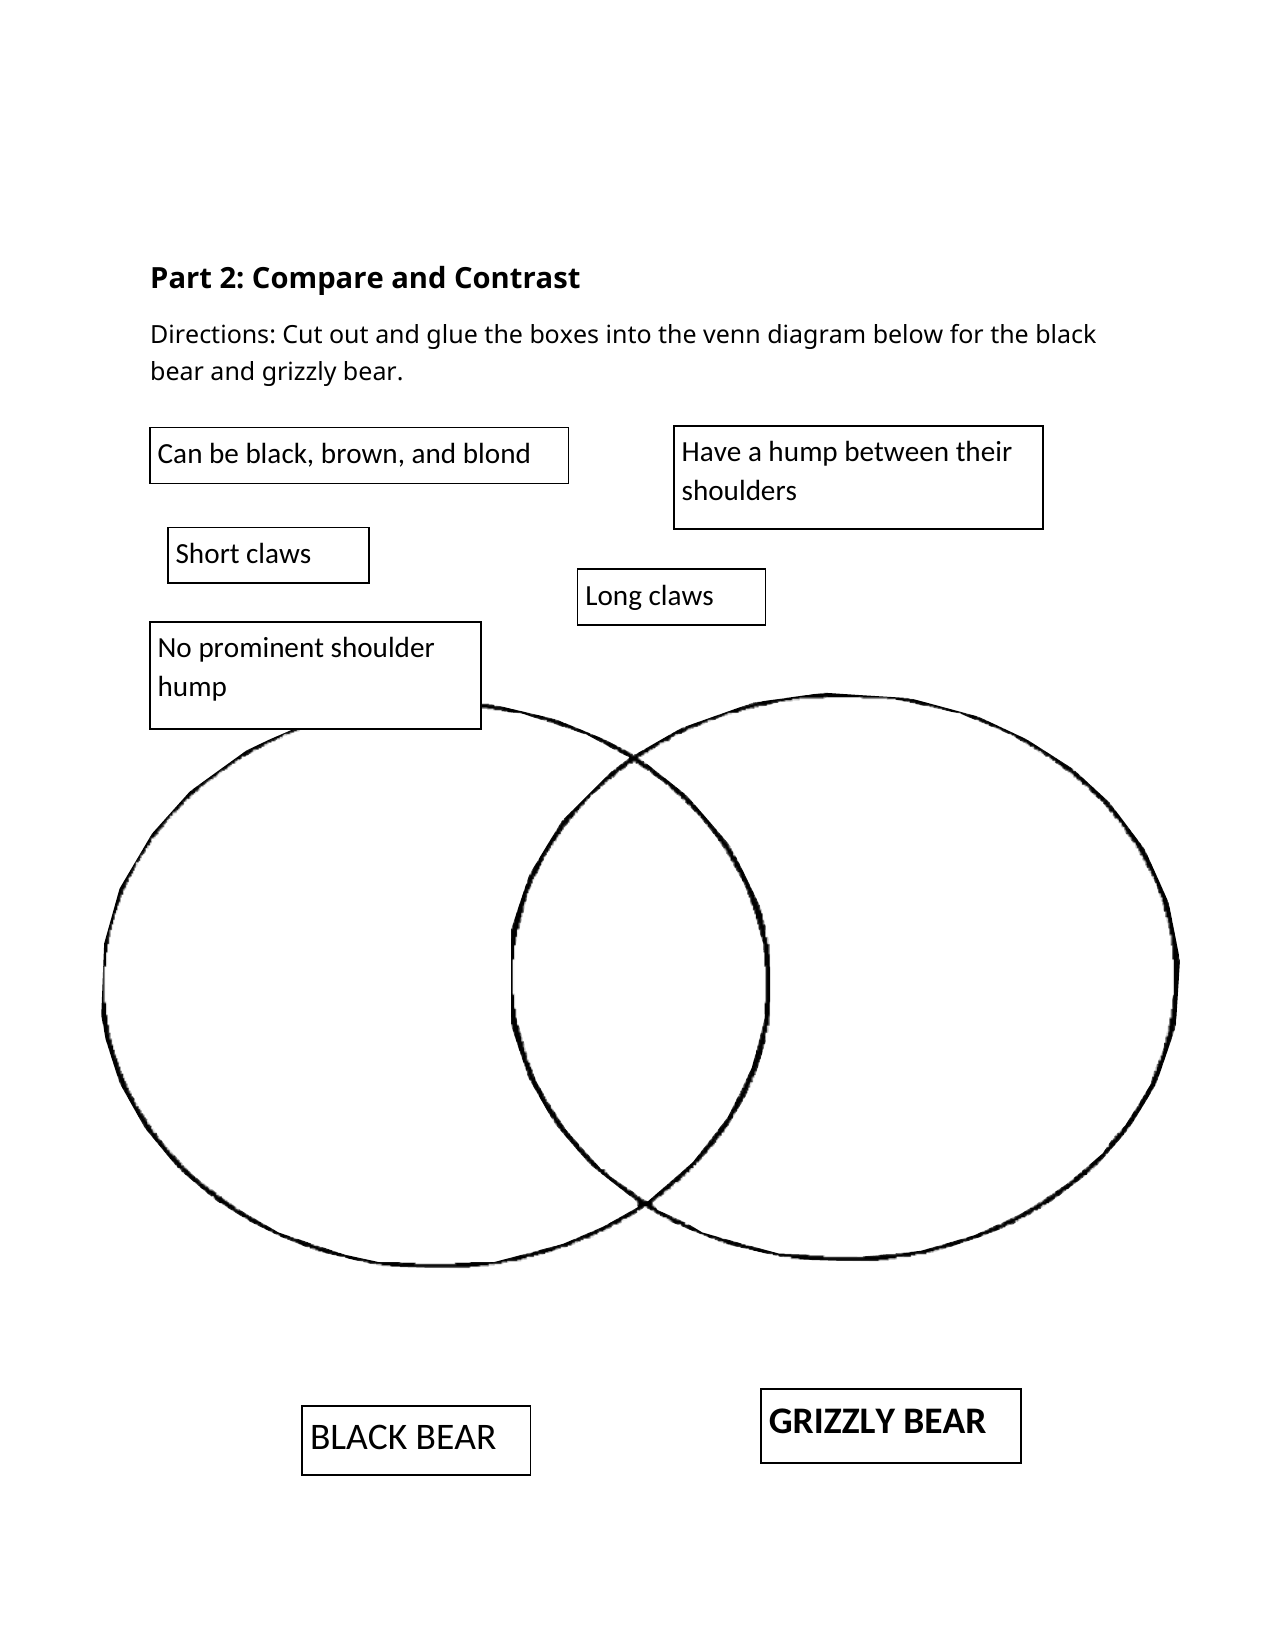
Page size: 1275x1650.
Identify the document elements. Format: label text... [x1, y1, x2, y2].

picture [98, 692, 1179, 1268]
text Part 2: Compare and Contrast [150, 257, 1125, 297]
text Directions: Cut out and glue the boxes into the venn diagram below for the black bear and grizzly bear. [150, 316, 1125, 387]
